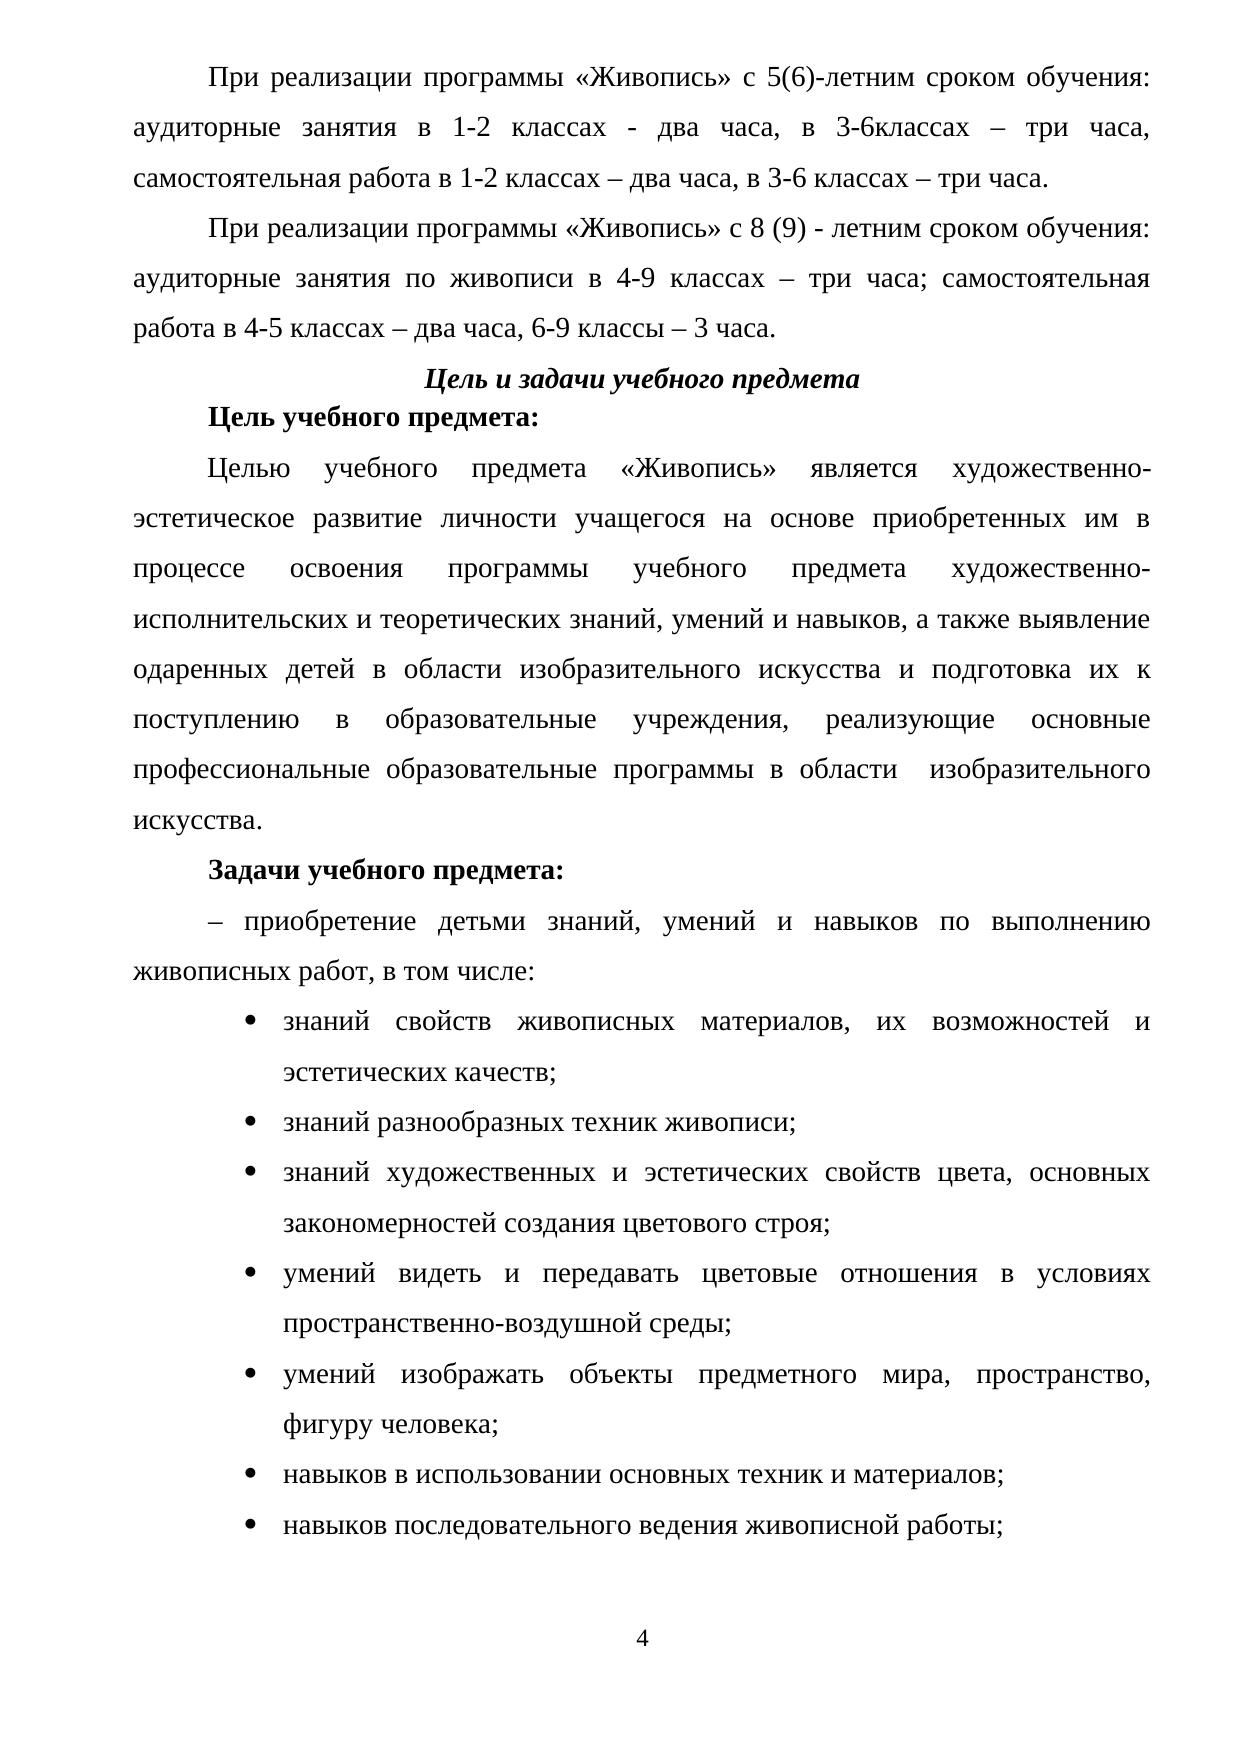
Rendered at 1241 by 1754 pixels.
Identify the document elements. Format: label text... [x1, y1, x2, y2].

text При реализации программы «Живопись» с 5(6)-летним сроком обучения: аудиторные занятия в 1-2 классах - два часа, в 3-6классах – три часа, самостоятельная работа в 1-2 классах – два часа, в 3-6 классах – три часа. [133, 59, 1152, 193]
list навыков в использовании основных техник и материалов; [245, 1457, 1152, 1490]
list навыков последовательного ведения живописной работы; [245, 1507, 1152, 1541]
list знаний художественных и эстетических свойств цвета, основных закономерностей создания цветового строя; [245, 1154, 1152, 1238]
list умений видеть и передавать цветовые отношения в условиях пространственно-воздушной среды; [245, 1255, 1152, 1339]
list знаний разнообразных техник живописи; [245, 1104, 1152, 1138]
text Цель и задачи учебного предмета [133, 361, 1152, 394]
list умений изображать объекты предметного мира, пространство, фигуру человека; [245, 1356, 1152, 1440]
text Цель учебного предмета: [133, 399, 1152, 433]
list знаний свойств живописных материалов, их возможностей и эстетических качеств; [245, 1003, 1152, 1087]
text Целью учебного предмета «Живопись» является художественно-эстетическое развитие личности учащегося на основе приобретенных им в процессе освоения программы учебного предмета художественно-исполнительских и теоретических знаний, умений и навыков, а также выявление одаренных детей в области изобразительного искусства и подготовка их к поступлению в образовательные учреждения, реализующие основные профессиональные образовательные программы в области изобразительного искусства. [133, 450, 1152, 836]
text – приобретение детьми знаний, умений и навыков по выполнению живописных работ, в том числе: [133, 903, 1152, 986]
text При реализации программы «Живопись» с 8 (9) - летним сроком обучения: аудиторные занятия по живописи в 4-9 классах – три часа; самостоятельная работа в 4-5 классах – два часа, 6-9 классы – 3 часа. [133, 210, 1152, 344]
text Задачи учебного предмета: [133, 852, 1152, 886]
